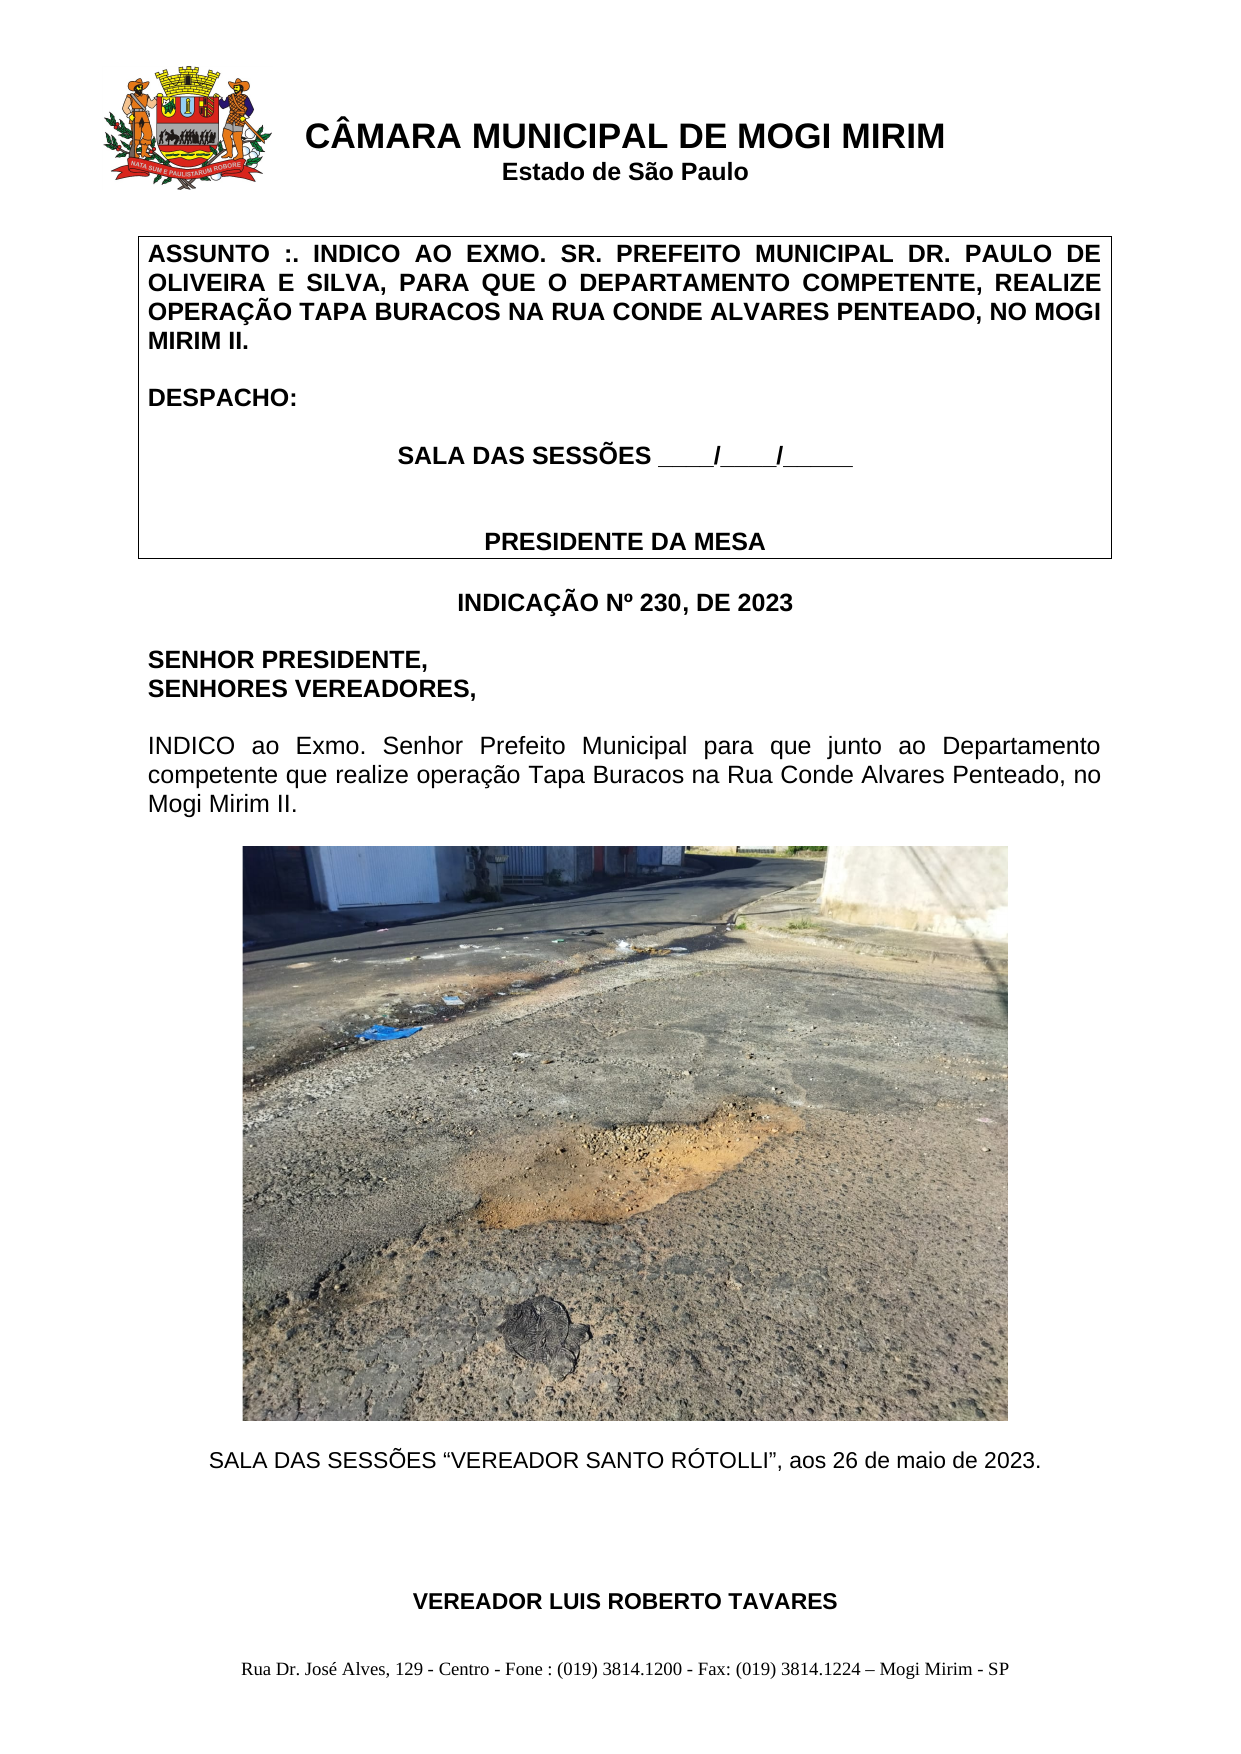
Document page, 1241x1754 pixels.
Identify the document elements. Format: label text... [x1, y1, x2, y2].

text SENHORES VEREADORES, [148, 674, 1103, 702]
text ASSUNTO :. INDICO AO EXMO. SR. PREFEITO MUNICIPAL DR. PAULO DE OLIVEIRA E SILVA, PARA QUE O DEPARTAMENTO COMPETENTE, REALIZE OPERAÇÃO TAPA BURACOS NA RUA CONDE ALVARES PENTEADO, NO MOGI MIRIM II. [139, 237, 1111, 354]
picture [242, 846, 1008, 1421]
text PRESIDENTE DA MESA [139, 524, 1111, 558]
text INDICO ao Exmo. Senhor Prefeito Municipal para que junto ao Departamento competente que realize operação Tapa Buracos na Rua Conde Alvares Penteado, no Mogi Mirim II. [148, 731, 1103, 817]
text INDICAÇÃO Nº 230, DE 2023 [148, 587, 1103, 616]
text SENHOR PRESIDENTE, [148, 645, 1103, 674]
text DESPACHO: [148, 383, 1103, 412]
text VEREADOR LUIS ROBERTO TAVARES [148, 1588, 1103, 1614]
text SALA DAS SESSÕES ____/____/_____ [148, 441, 1103, 469]
picture [102, 66, 273, 190]
text SALA DAS SESSÕES “VEREADOR SANTO RÓTOLLI”, aos 26 de maio de 2023. [148, 1447, 1103, 1473]
